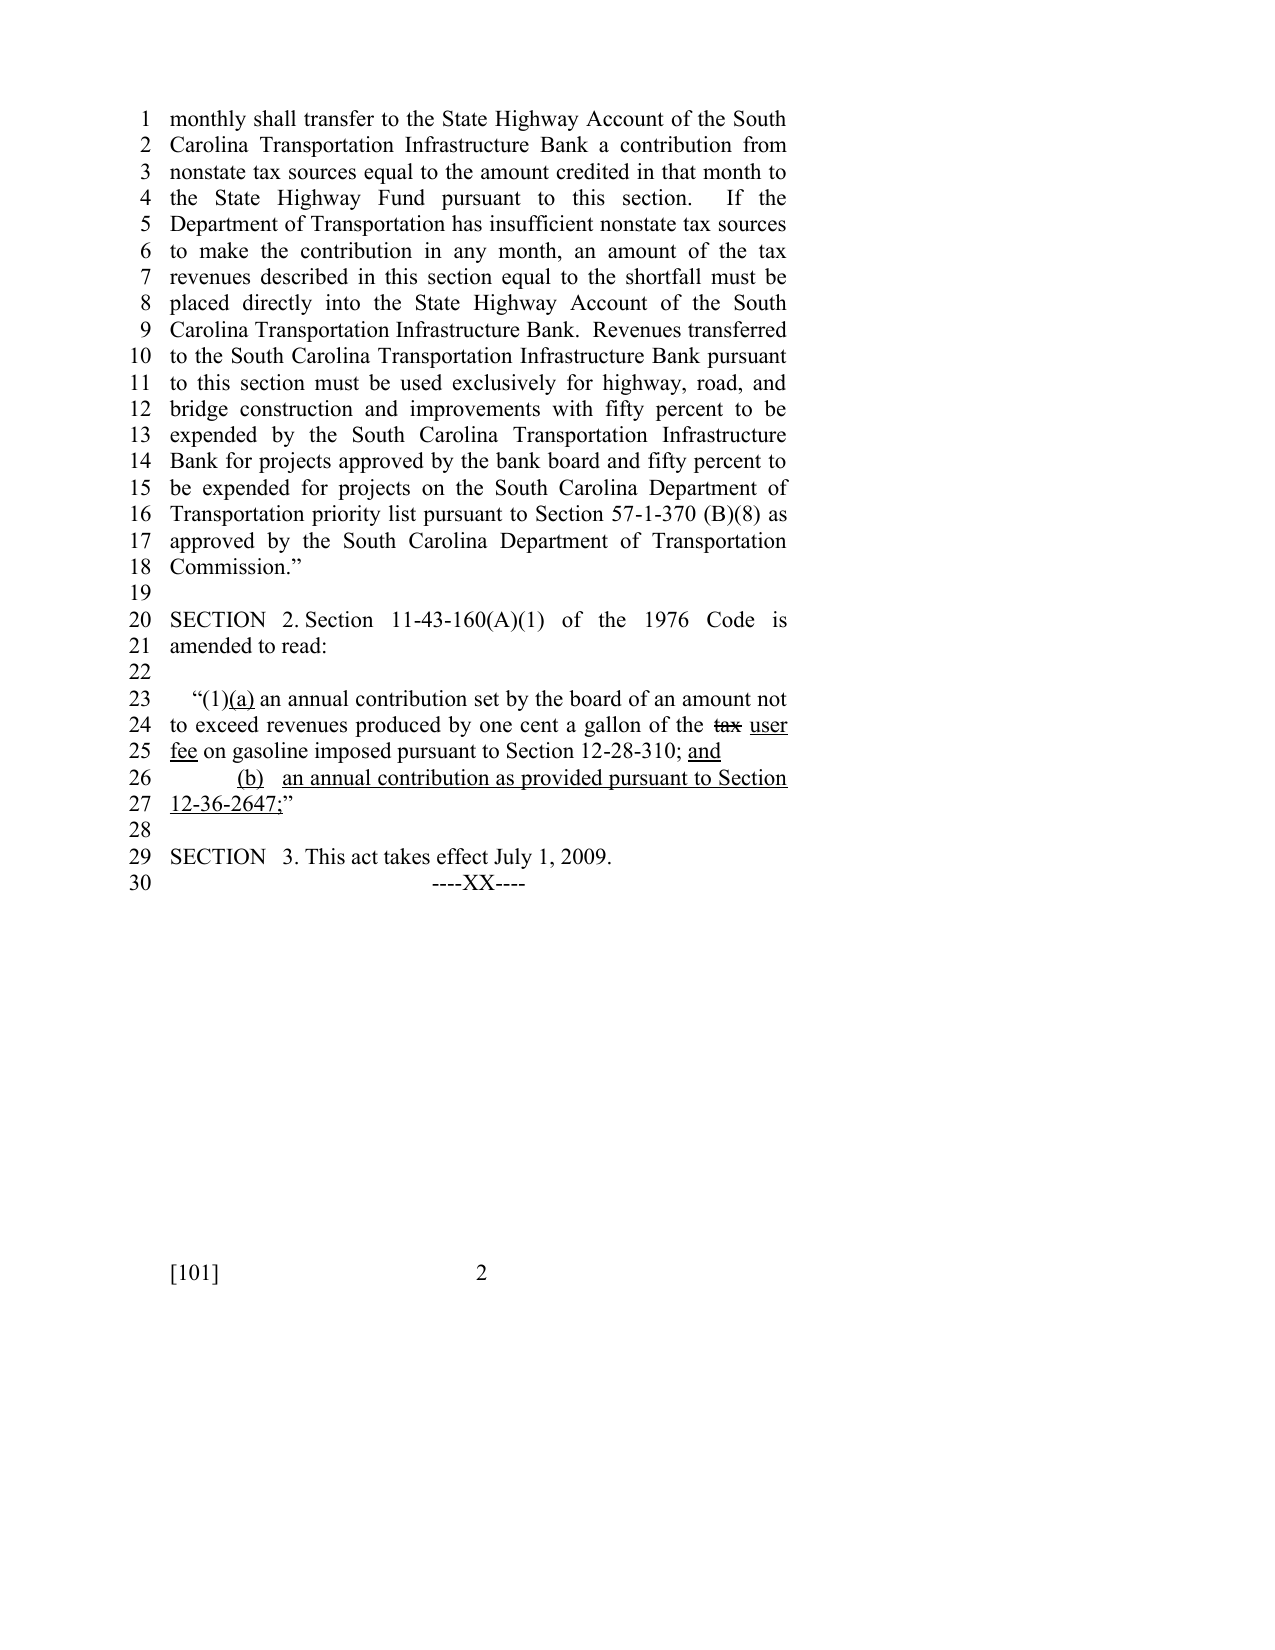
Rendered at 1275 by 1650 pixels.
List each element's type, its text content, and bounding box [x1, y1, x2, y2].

text SECTION 3. This act takes effect July 1, 2009. [169, 843, 787, 869]
text SECTION 2. Section 11-43-160(A)(1) of the 1976 Code is amended to read: [169, 606, 787, 658]
text ----XX---- [169, 869, 787, 896]
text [169, 105, 787, 579]
text “(1)(a) an annual contribution set by the board of an amount not to exceed revenues produced by one cent a gallon of the tax user fee on gasoline imposed pursuant to Section 12-28-310; and [169, 685, 787, 764]
text (b) an annual contribution as provided pursuant to Section 12-36-2647;” [169, 764, 787, 817]
